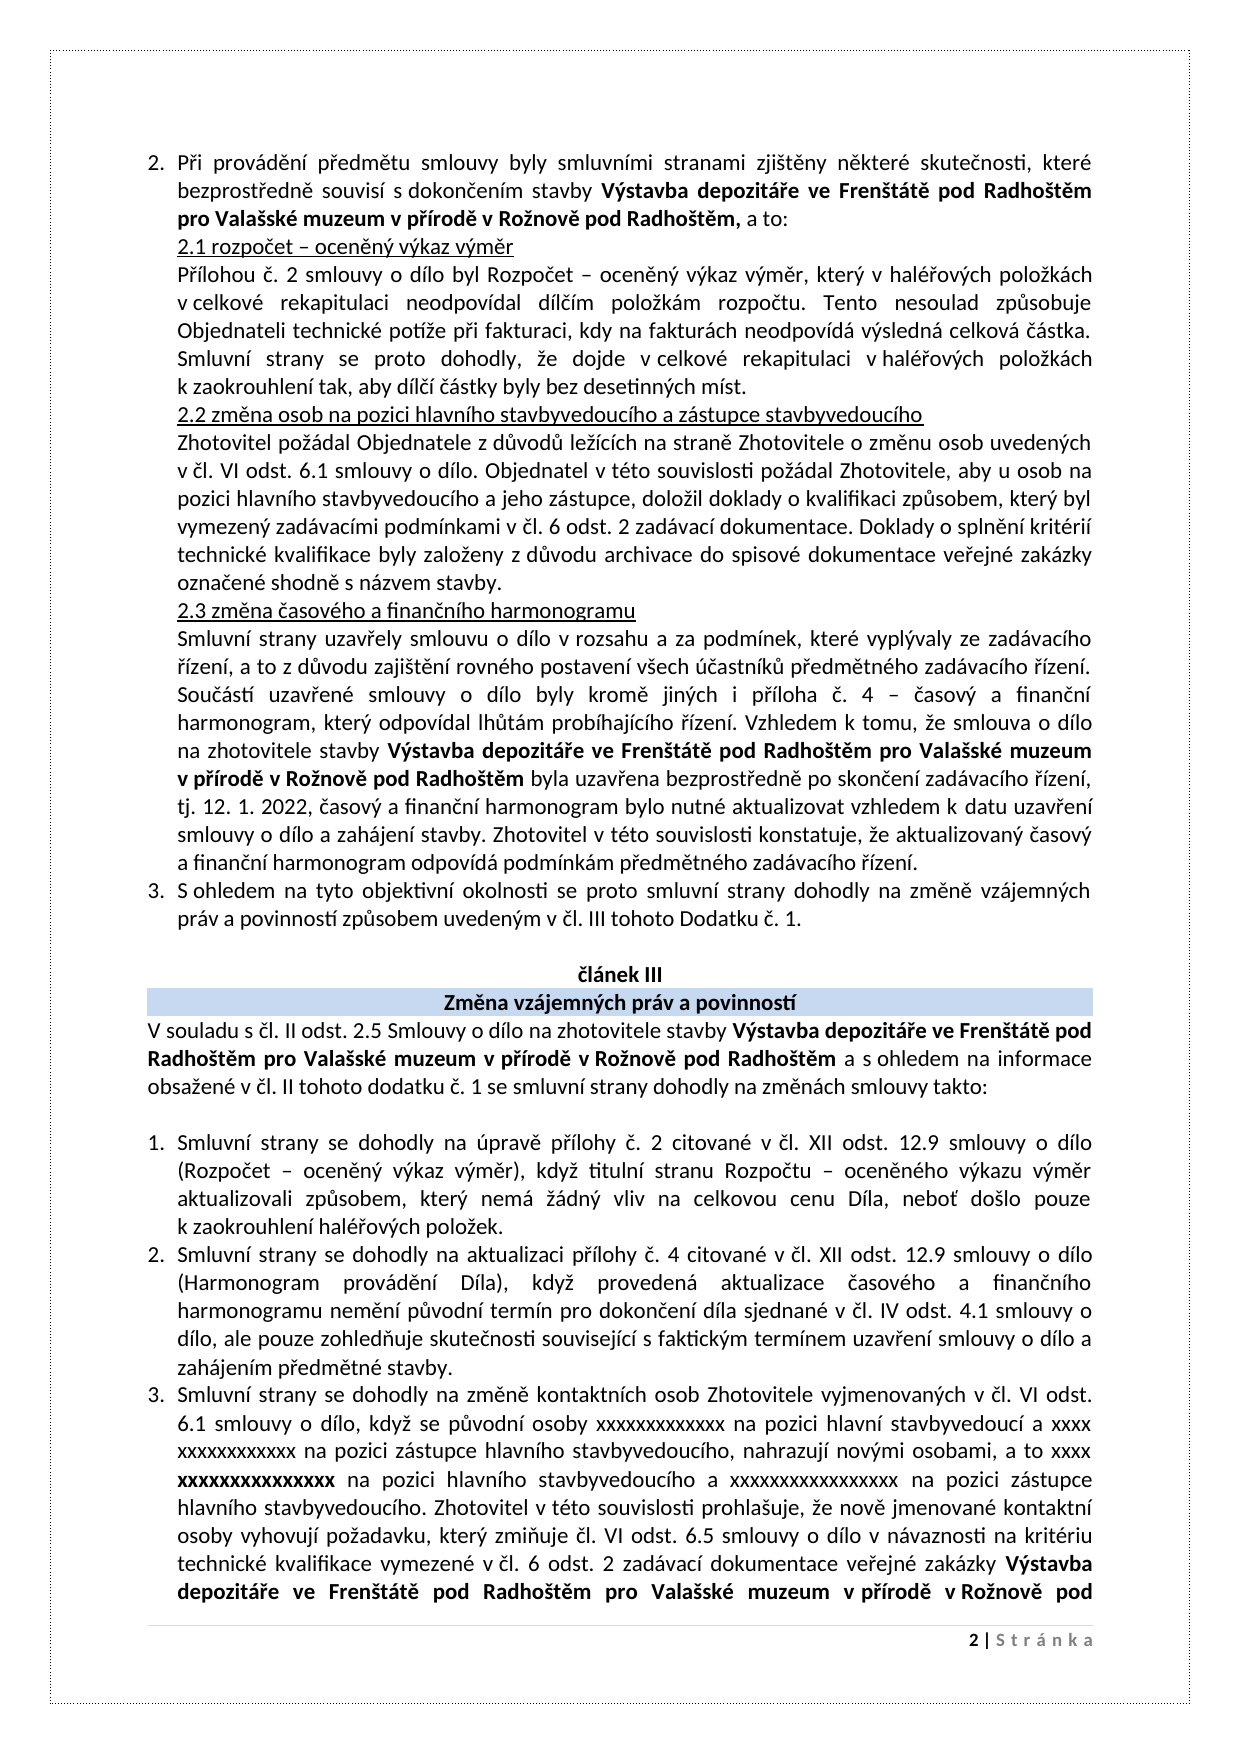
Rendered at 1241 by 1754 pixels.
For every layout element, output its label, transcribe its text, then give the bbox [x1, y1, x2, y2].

text 1. Smluvní strany se dohodly na úpravě přílohy č. 2 citované v čl. XII odst. 12.9 smlouvy o dílo (Rozpočet – oceněný výkaz výměr), když titulní stranu Rozpočtu – oceněného výkazu výměr aktualizovali způsobem, který nemá žádný vliv na celkovou cenu Díla, neboť došlo pouze k zaokrouhlení haléřových položek. [147, 1128, 1093, 1241]
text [147, 1381, 1093, 1605]
text Přílohou č. 2 smlouvy o dílo byl Rozpočet – oceněný výkaz výměr, který v haléřových položkách v celkové rekapitulaci neodpovídal dílčím položkám rozpočtu. Tento nesoulad způsobuje Objednateli technické potíže při fakturaci, kdy na fakturách neodpovídá výsledná celková částka. Smluvní strany se proto dohodly, že dojde v celkové rekapitulaci v haléřových položkách k zaokrouhlení tak, aby dílčí částky byly bez desetinných míst. [147, 260, 1093, 400]
text 2.3 změna časového a finančního harmonogramu [147, 596, 1093, 624]
text článek III [147, 960, 1093, 988]
text 2.1 rozpočet – oceněný výkaz výměr [147, 232, 1093, 260]
text Zhotovitel požádal Objednatele z důvodů ležících na straně Zhotovitele o změnu osob uvedených v čl. VI odst. 6.1 smlouvy o dílo. Objednatel v této souvislosti požádal Zhotovitele, aby u osob na pozici hlavního stavbyvedoucího a jeho zástupce, doložil doklady o kvalifikaci způsobem, který byl vymezený zadávacími podmínkami v čl. 6 odst. 2 zadávací dokumentace. Doklady o splnění kritérií technické kvalifikace byly založeny z důvodu archivace do spisové dokumentace veřejné zakázky označené shodně s názvem stavby. [147, 428, 1093, 596]
text 2.2 změna osob na pozici hlavního stavbyvedoucího a zástupce stavbyvedoucího [147, 400, 1093, 428]
text 2. Při provádění předmětu smlouvy byly smluvními stranami zjištěny některé skutečnosti, které bezprostředně souvisí s dokončením stavby Výstavba depozitáře ve Frenštátě pod Radhoštěm pro Valašské muzeum v přírodě v Rožnově pod Radhoštěm, a to: [147, 148, 1093, 232]
text 3. S ohledem na tyto objektivní okolnosti se proto smluvní strany dohodly na změně vzájemných práv a povinností způsobem uvedeným v čl. III tohoto Dodatku č. 1. [147, 876, 1093, 932]
text Smluvní strany uzavřely smlouvu o dílo v rozsahu a za podmínek, které vyplývaly ze zadávacího řízení, a to z důvodu zajištění rovného postavení všech účastníků předmětného zadávacího řízení. Součástí uzavřené smlouvy o dílo byly kromě jiných i příloha č. 4 – časový a finanční harmonogram, který odpovídal lhůtám probíhajícího řízení. Vzhledem k tomu, že smlouva o dílo na zhotovitele stavby Výstavba depozitáře ve Frenštátě pod Radhoštěm pro Valašské muzeum v přírodě v Rožnově pod Radhoštěm byla uzavřena bezprostředně po skončení zadávacího řízení, tj. 12. 1. 2022, časový a finanční harmonogram bylo nutné aktualizovat vzhledem k datu uzavření smlouvy o dílo a zahájení stavby. Zhotovitel v této souvislosti konstatuje, že aktualizovaný časový a finanční harmonogram odpovídá podmínkám předmětného zadávacího řízení. [147, 624, 1093, 876]
text V souladu s čl. II odst. 2.5 Smlouvy o dílo na zhotovitele stavby Výstavba depozitáře ve Frenštátě pod Radhoštěm pro Valašské muzeum v přírodě v Rožnově pod Radhoštěm a s ohledem na informace obsažené v čl. II tohoto dodatku č. 1 se smluvní strany dohodly na změnách smlouvy takto: [147, 1016, 1093, 1100]
text Změna vzájemných práv a povinností [147, 988, 1093, 1016]
text 2. Smluvní strany se dohodly na aktualizaci přílohy č. 4 citované v čl. XII odst. 12.9 smlouvy o dílo (Harmonogram provádění Díla), když provedená aktualizace časového a finančního harmonogramu nemění původní termín pro dokončení díla sjednané v čl. IV odst. 4.1 smlouvy o dílo, ale pouze zohledňuje skutečnosti související s faktickým termínem uzavření smlouvy o dílo a zahájením předmětné stavby. [147, 1241, 1093, 1381]
